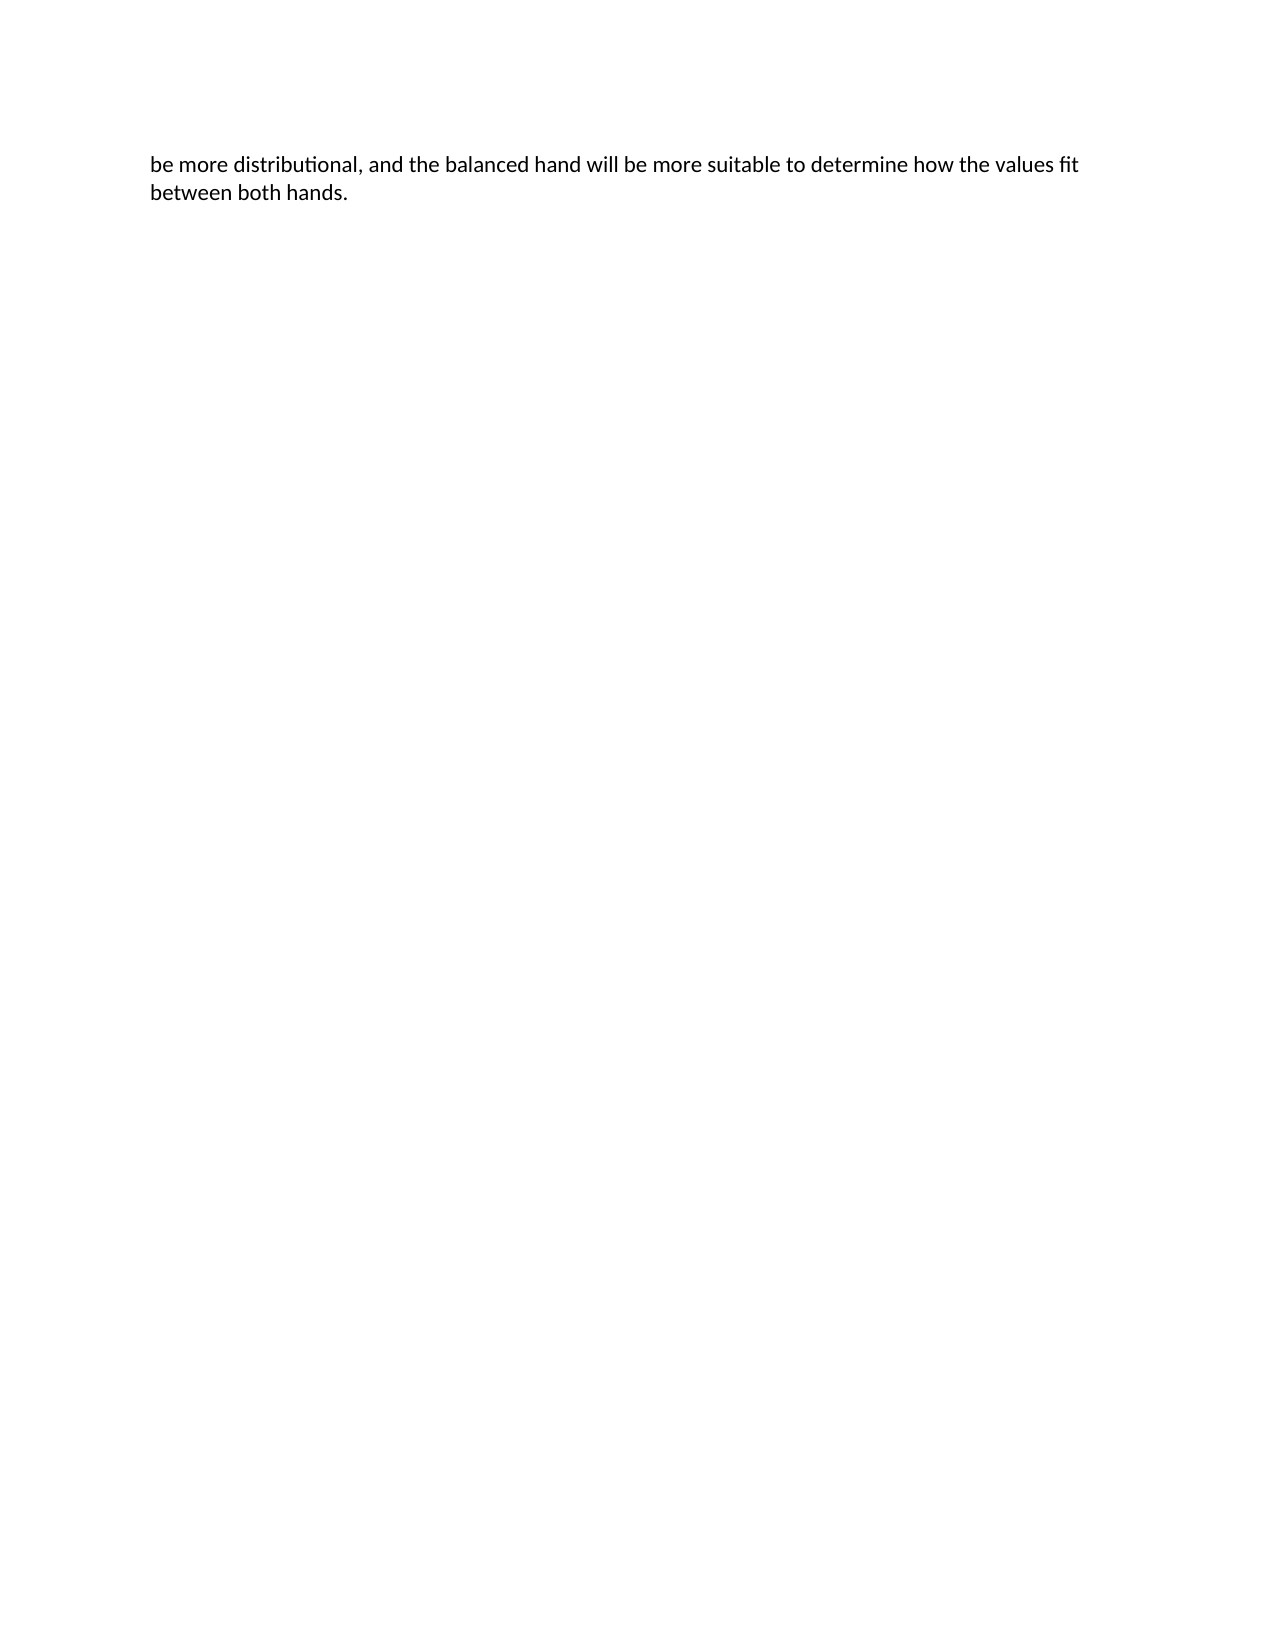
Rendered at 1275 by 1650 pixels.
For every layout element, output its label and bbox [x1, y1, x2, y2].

text [150, 150, 1125, 206]
